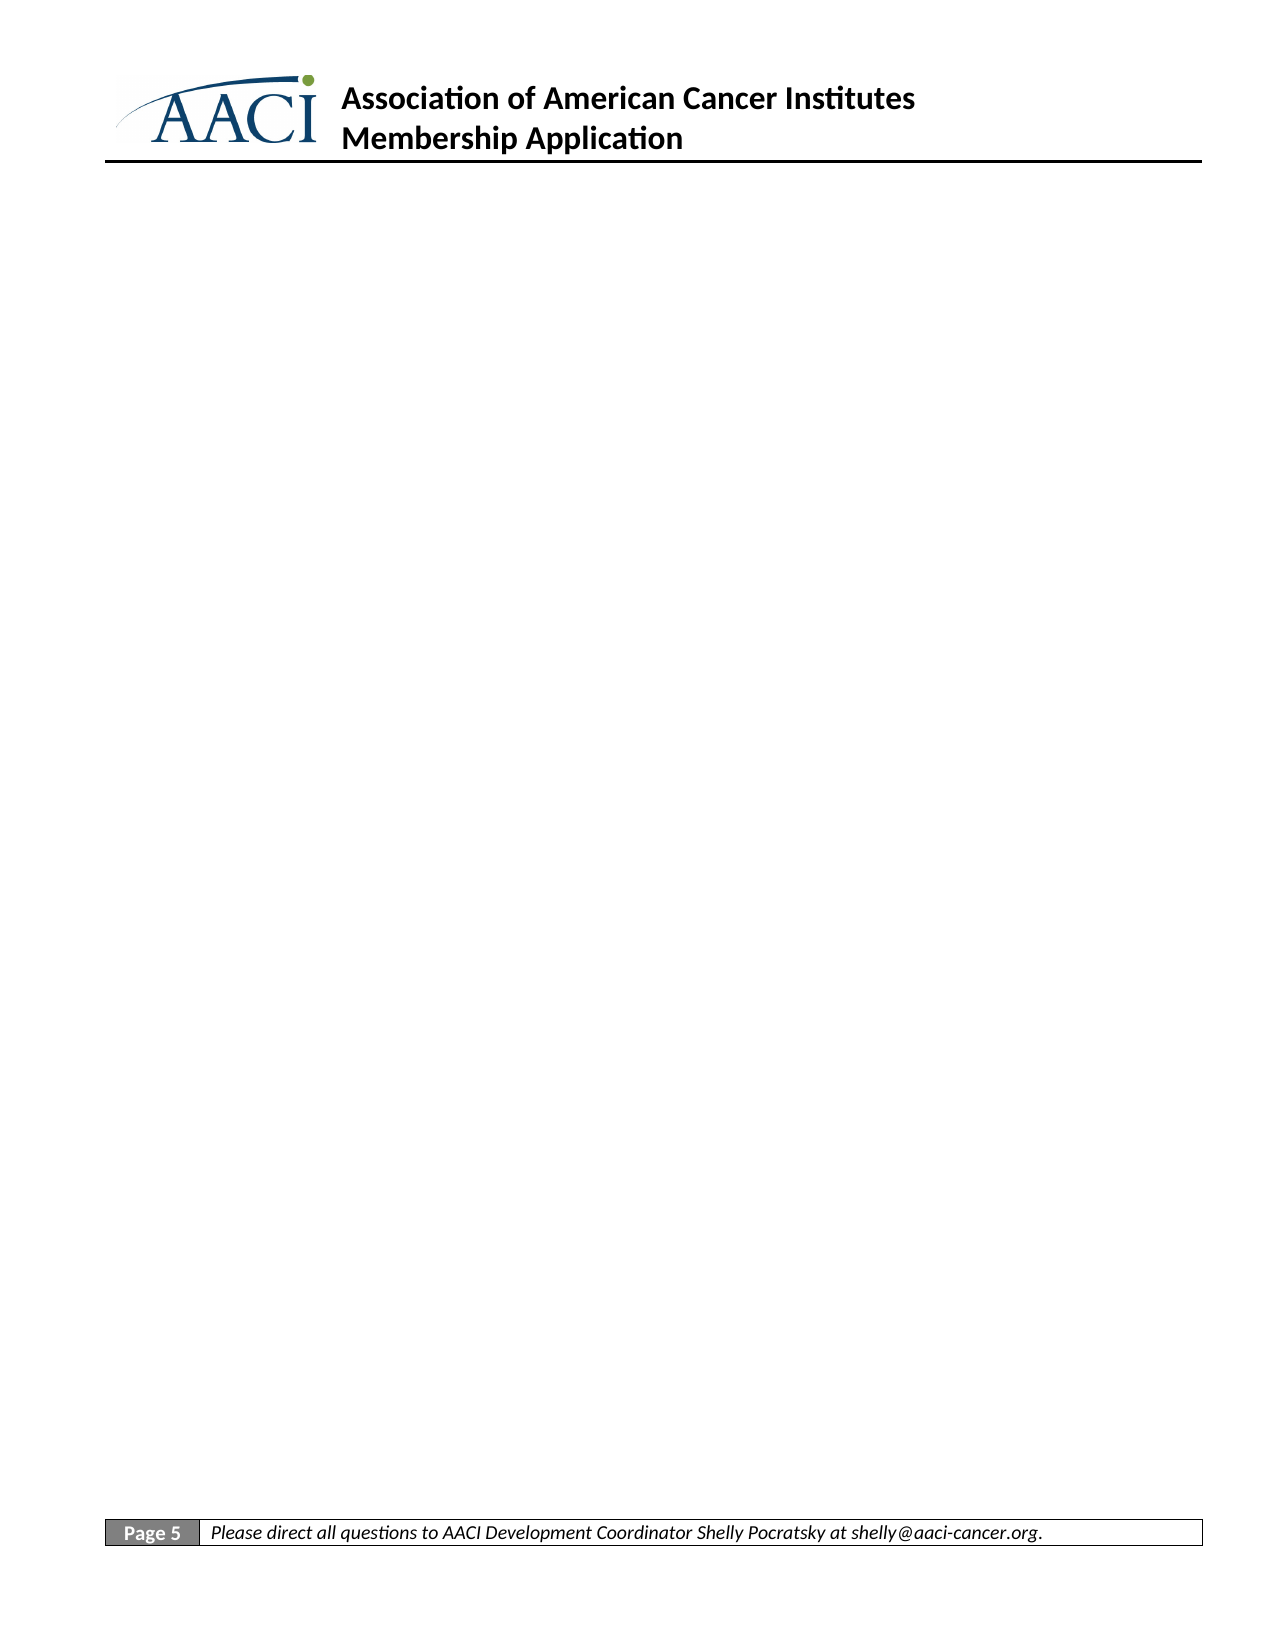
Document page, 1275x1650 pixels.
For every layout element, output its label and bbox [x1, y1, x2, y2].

picture [116, 75, 317, 143]
